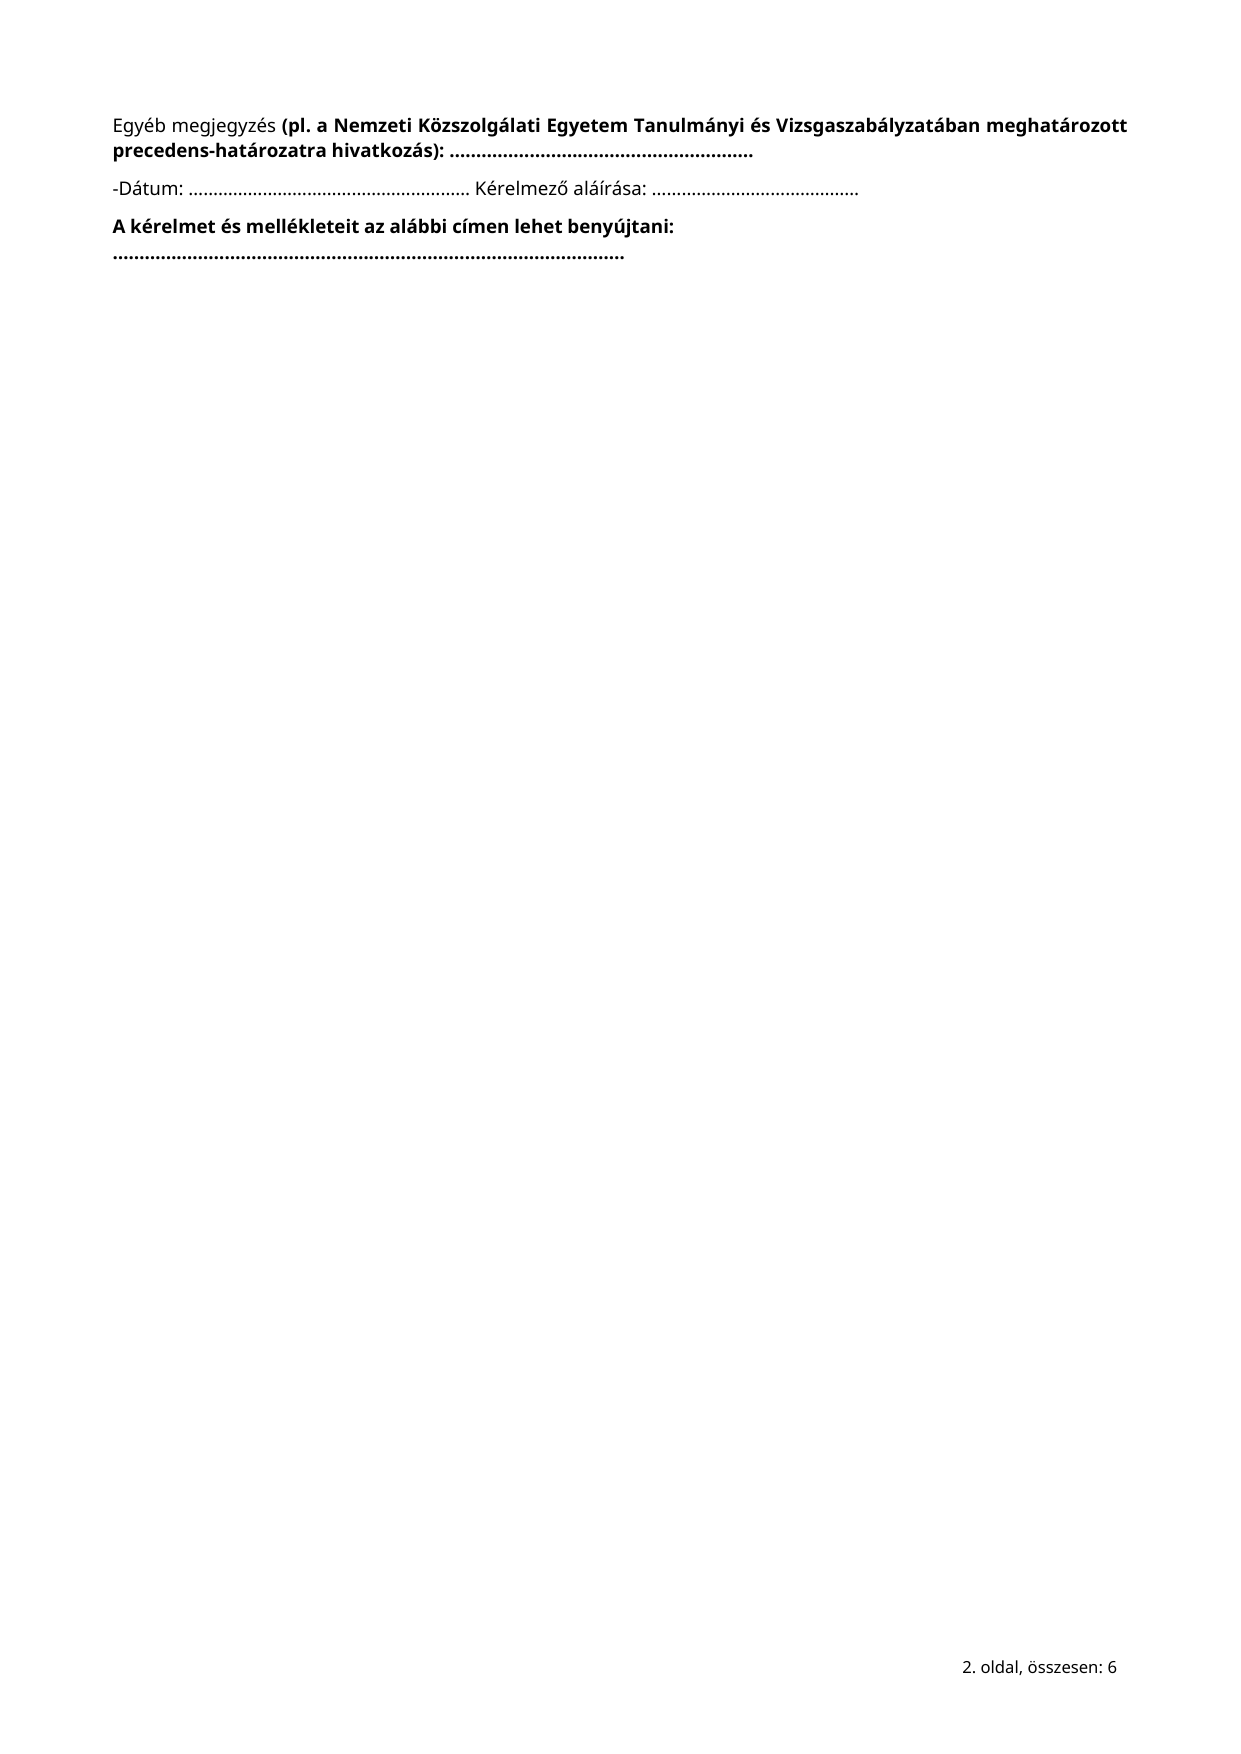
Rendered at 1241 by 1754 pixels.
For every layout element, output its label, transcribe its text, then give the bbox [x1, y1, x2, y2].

text -Dátum: ………………………………………………… Kérelmező aláírása: …………………………………… [112, 176, 1128, 201]
text Egyéb megjegyzés (pl. a Nemzeti Közszolgálati Egyetem Tanulmányi és Vizsgaszabályzatában meghatározott precedens-határozatra hivatkozás): ………………………………………………… [112, 112, 1128, 163]
text A kérelmet és mellékleteit az alábbi címen lehet benyújtani: …………………………………………………………………………………… [112, 214, 1128, 265]
